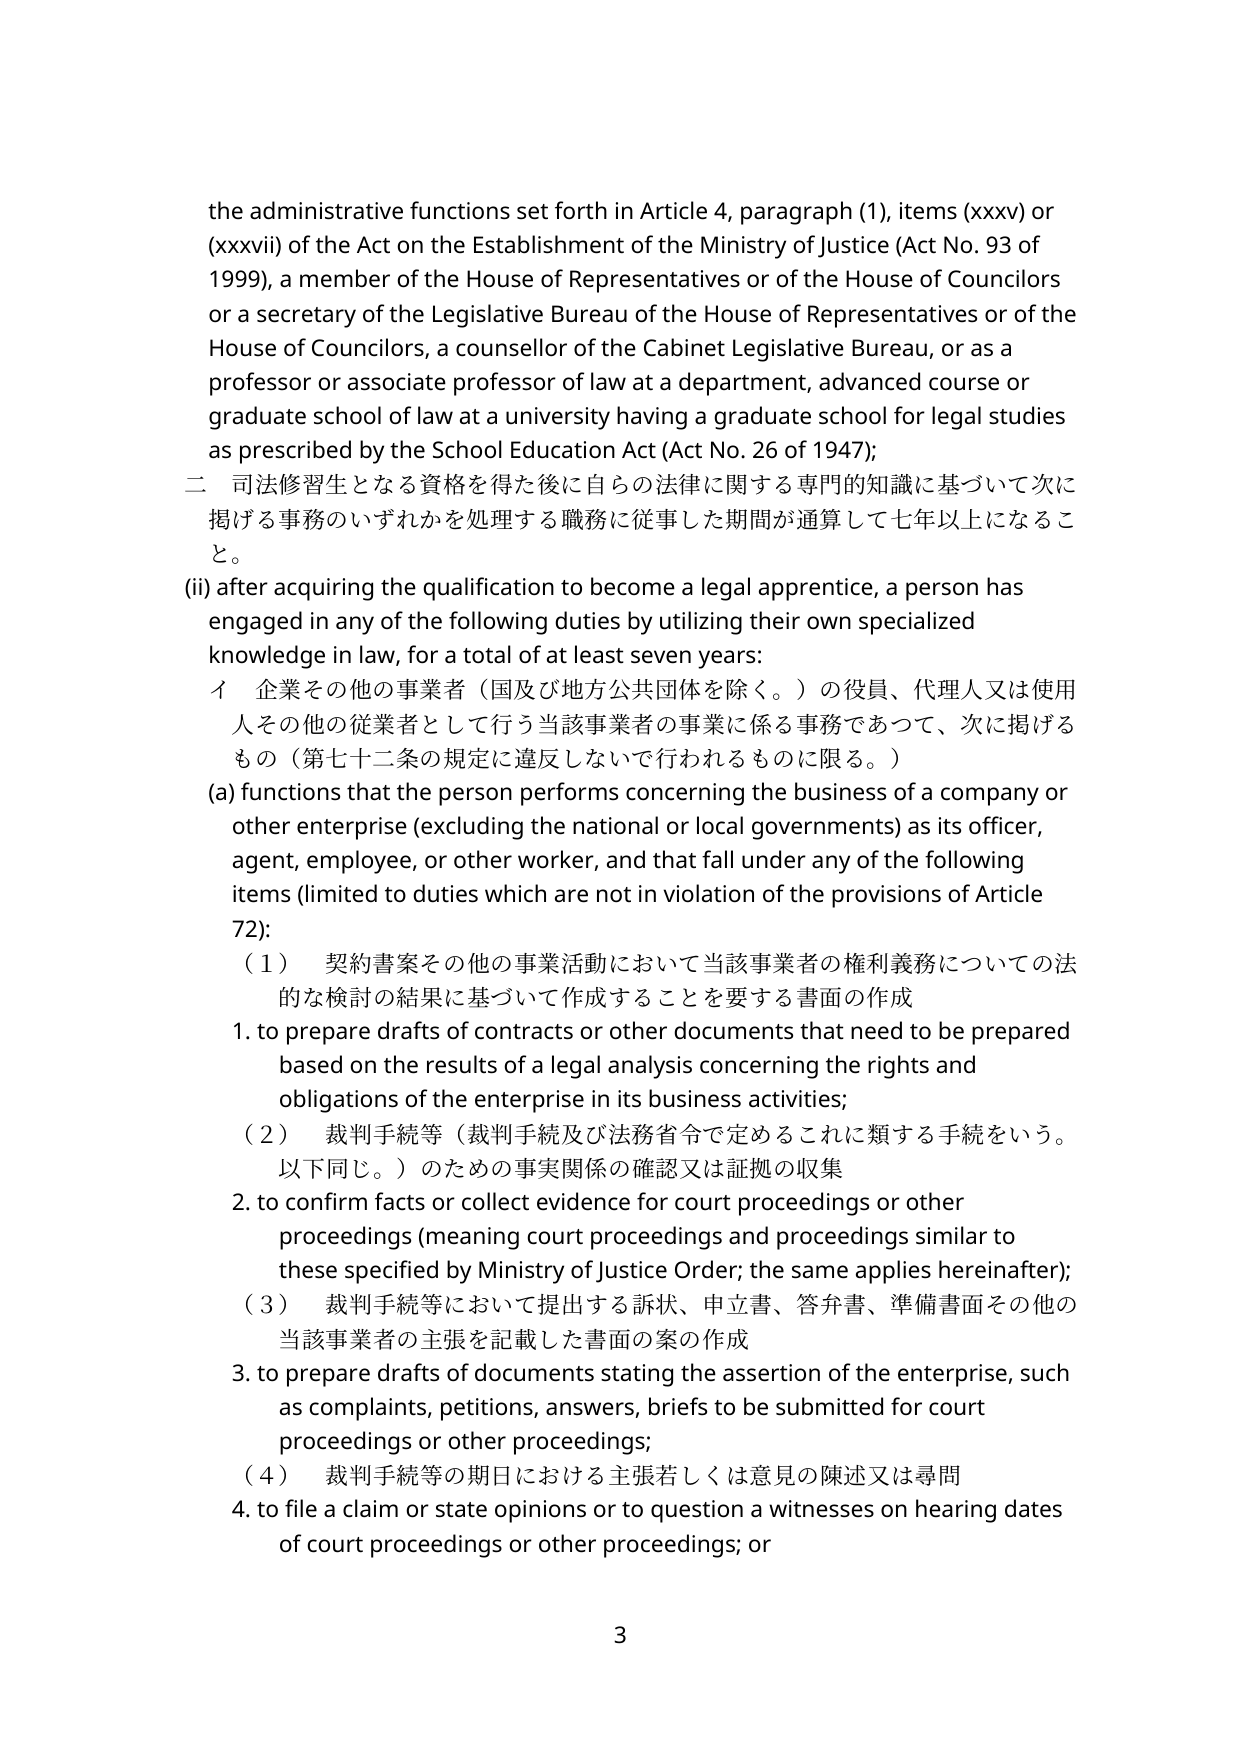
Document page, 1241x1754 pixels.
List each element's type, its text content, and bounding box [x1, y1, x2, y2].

text 2. to confirm facts or collect evidence for court proceedings or other proceedings (meaning court proceedings and proceedings similar to these specified by Ministry of Justice Order; the same applies hereinafter); [230, 1184, 1079, 1287]
text （１） 契約書案その他の事業活動において当該事業者の権利義務についての法的な検討の結果に基づいて作成することを要する書面の作成 [230, 945, 1079, 1014]
text (ii) after acquiring the qualification to become a legal apprentice, a person has engaged in any of the following duties by utilizing their own specialized knowledge in law, for a total of at least seven years: [184, 569, 1079, 672]
text 二 司法修習生となる資格を得た後に自らの法律に関する専門的知識に基づいて次に掲げる事務のいずれかを処理する職務に従事した期間が通算して七年以上になること。 [184, 467, 1079, 569]
text （４） 裁判手続等の期日における主張若しくは意見の陳述又は尋問 [230, 1458, 1079, 1492]
text 3. to prepare drafts of documents stating the assertion of the enterprise, such as complaints, petitions, answers, briefs to be submitted for court proceedings or other proceedings; [230, 1355, 1079, 1458]
text （３） 裁判手続等において提出する訴状、申立書、答弁書、準備書面その他の当該事業者の主張を記載した書面の案の作成 [230, 1287, 1079, 1355]
text (a) functions that the person performs concerning the business of a company or other enterprise (excluding the national or local governments) as its officer, agent, employee, or other worker, and that fall under any of the following items (limited to duties which are not in violation of the provisions of Article 72): [207, 774, 1079, 945]
text イ 企業その他の事業者（国及び地方公共団体を除く。）の役員、代理人又は使用人その他の従業者として行う当該事業者の事業に係る事務であつて、次に掲げるもの（第七十二条の規定に違反しないで行われるものに限る。） [207, 672, 1079, 774]
text 1. to prepare drafts of contracts or other documents that need to be prepared based on the results of a legal analysis concerning the rights and obligations of the enterprise in its business activities; [230, 1014, 1079, 1116]
text （２） 裁判手続等（裁判手続及び法務省令で定めるこれに類する手続をいう。以下同じ。）のための事実関係の確認又は証拠の収集 [230, 1116, 1079, 1184]
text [184, 194, 1079, 467]
text 4. to file a claim or state opinions or to question a witnesses on hearing dates of court proceedings or other proceedings; or [230, 1492, 1079, 1560]
